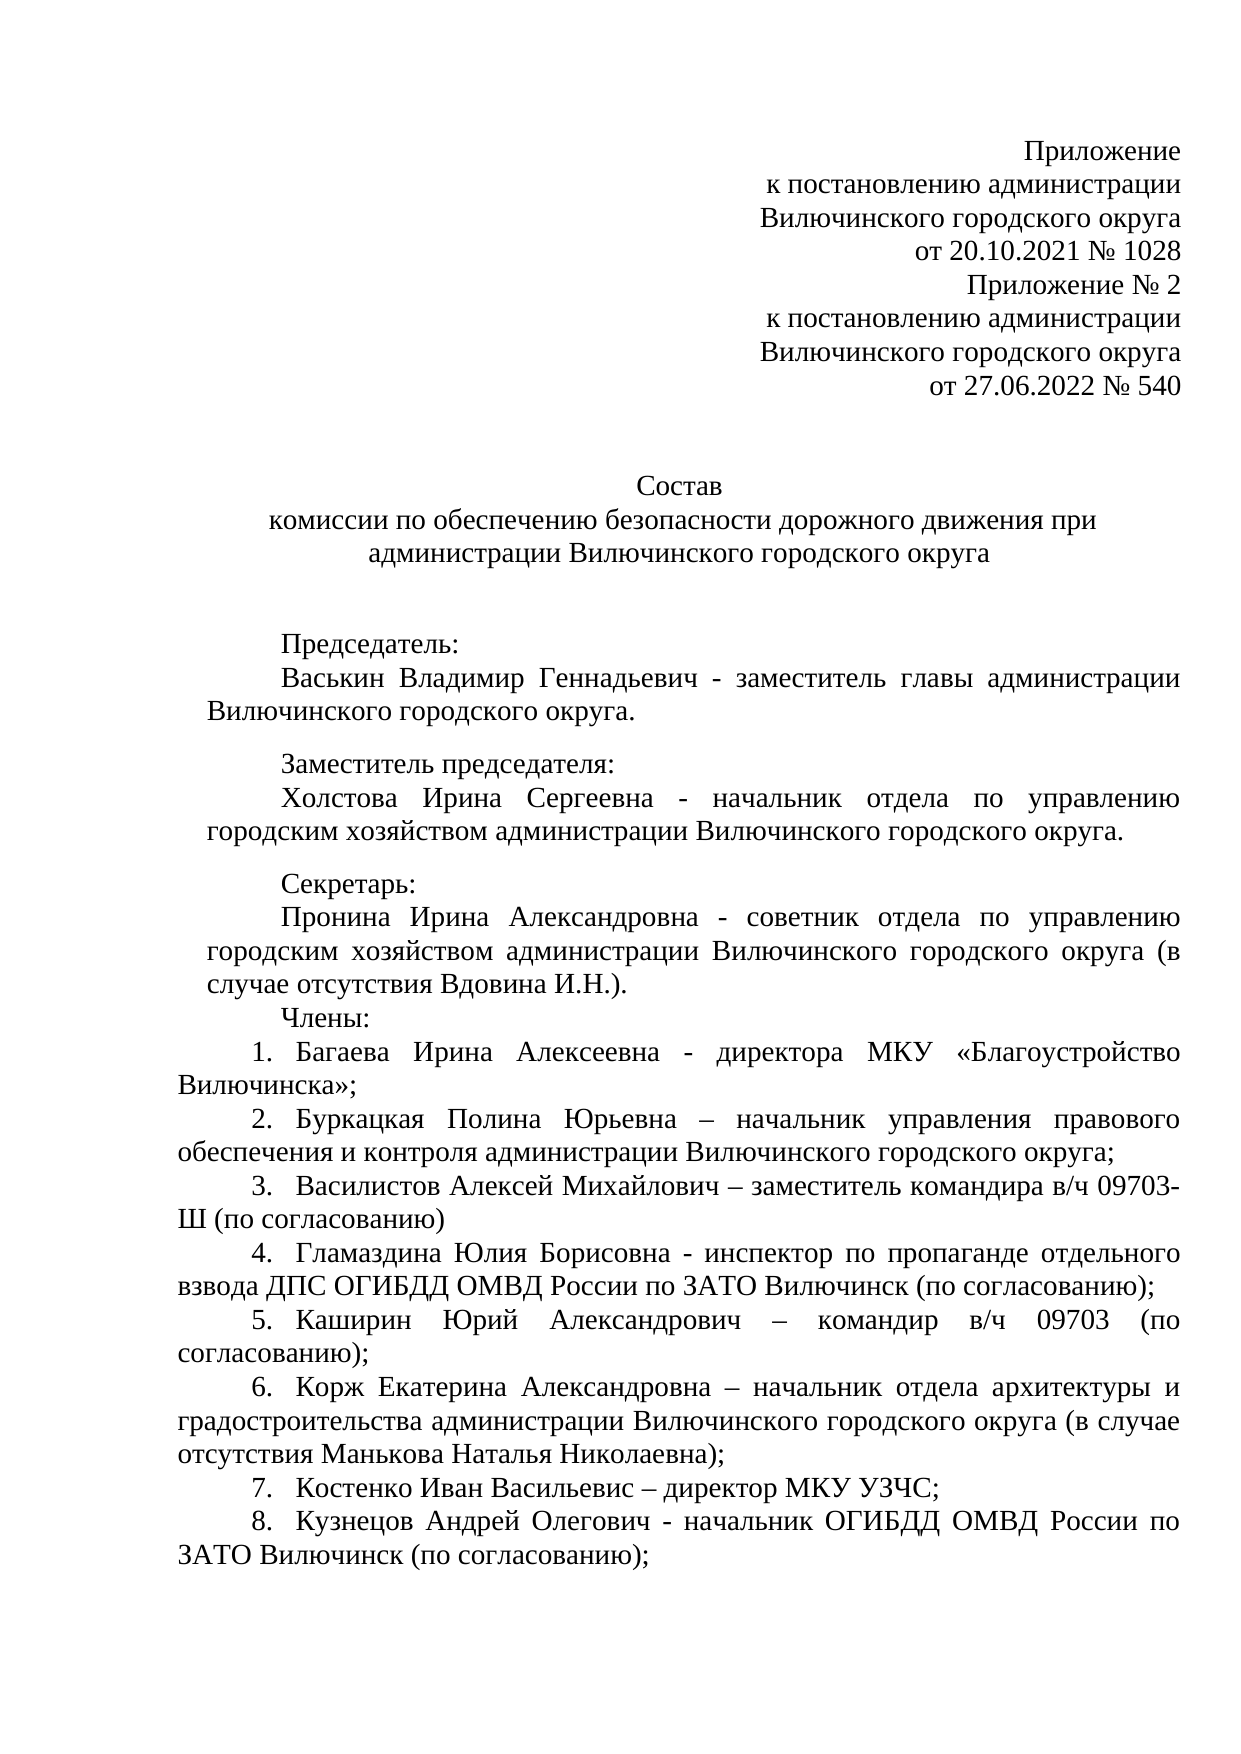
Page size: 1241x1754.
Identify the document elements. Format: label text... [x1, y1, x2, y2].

text Секретарь: [207, 866, 1181, 899]
text Вилючинского городского округа [207, 200, 1181, 233]
text Холстова Ирина Сергеевна - начальник отдела по управлению городским хозяйством администрации Вилючинского городского округа. [207, 780, 1181, 847]
text комиссии по обеспечению безопасности дорожного движения при администрации Вилючинского городского округа [177, 502, 1181, 569]
text Вилючинского городского округа [207, 334, 1181, 368]
text Состав [177, 468, 1181, 502]
text Члены: [207, 1000, 1181, 1034]
text к постановлению администрации [207, 301, 1181, 334]
text Заместитель председателя: [207, 746, 1181, 780]
list Каширин Юрий Александрович – командир в/ч 09703 (по согласованию); [177, 1302, 1181, 1369]
text от 20.10.2021 № 1028 [207, 233, 1181, 267]
list Костенко Иван Васильевис – директор МКУ УЗЧС; [177, 1470, 1181, 1503]
text от 27.06.2022 № 540 [207, 368, 1181, 401]
list Василистов Алексей Михайлович – заместитель командира в/ч 09703-Ш (по согласованию) [177, 1168, 1181, 1235]
text Васькин Владимир Геннадьевич - заместитель главы администрации Вилючинского городского округа. [207, 660, 1181, 727]
text к постановлению администрации [207, 166, 1181, 200]
text Пронина Ирина Александровна - советник отдела по управлению городским хозяйством администрации Вилючинского городского округа (в случае отсутствия Вдовина И.Н.). [207, 899, 1181, 1000]
text Приложение № 2 [207, 267, 1181, 301]
list Корж Екатерина Александровна – начальник отдела архитектуры и градостроительства администрации Вилючинского городского округа (в случае отсутствия Манькова Наталья Николаевна); [177, 1369, 1181, 1470]
text Председатель: [207, 626, 1181, 660]
text Приложение [207, 133, 1181, 166]
list Багаева Ирина Алексеевна - директора МКУ «Благоустройство Вилючинска»; [177, 1034, 1181, 1101]
list Буркацкая Полина Юрьевна – начальник управления правового обеспечения и контроля администрации Вилючинского городского округа; [177, 1101, 1181, 1168]
list Гламаздина Юлия Борисовна - инспектор по пропаганде отдельного взвода ДПС ОГИБДД ОМВД России по ЗАТО Вилючинск (по согласованию); [177, 1235, 1181, 1302]
list Кузнецов Андрей Олегович - начальник ОГИБДД ОМВД России по ЗАТО Вилючинск (по согласованию); [177, 1503, 1181, 1570]
